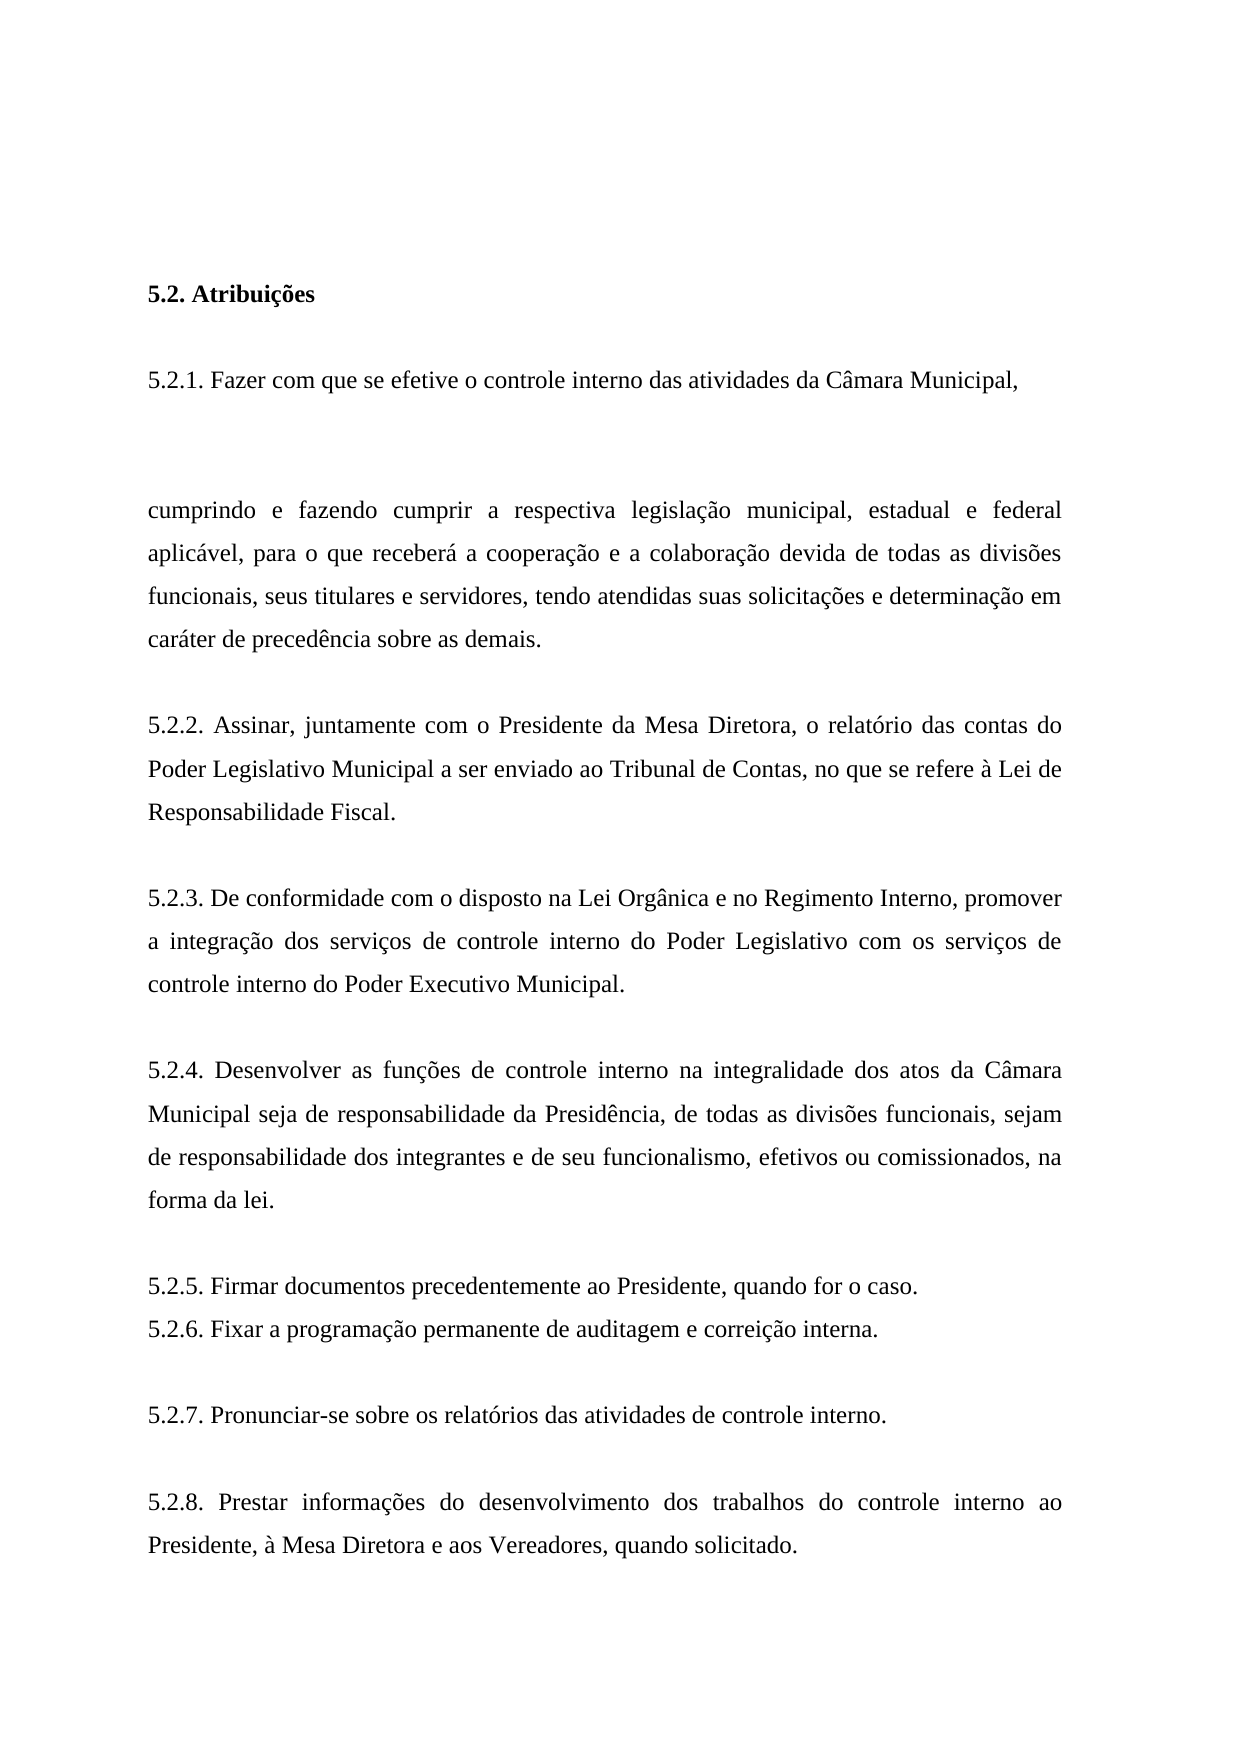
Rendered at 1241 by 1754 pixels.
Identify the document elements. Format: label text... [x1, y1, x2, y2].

text 5.2.1. Fazer com que se efetive o controle interno das atividades da Câmara Municipal, [148, 366, 1063, 394]
text 5.2. Atribuições [148, 279, 1063, 308]
text 5.2.6. Fixar a programação permanente de auditagem e correição interna. [148, 1314, 1063, 1343]
text 5.2.4. Desenvolver as funções de controle interno na integralidade dos atos da Câmara Municipal seja de responsabilidade da Presidência, de todas as divisões funcionais, sejam de responsabilidade dos integrantes e de seu funcionalismo, efetivos ou comissionados, na forma da lei. [148, 1056, 1063, 1214]
text cumprindo e fazendo cumprir a respectiva legislação municipal, estadual e federal aplicável, para o que receberá a cooperação e a colaboração devida de todas as divisões funcionais, seus titulares e servidores, tendo atendidas suas solicitações e determinação em caráter de precedência sobre as demais. [148, 495, 1063, 653]
text 5.2.2. Assinar, juntamente com o Presidente da Mesa Diretora, o relatório das contas do Poder Legislativo Municipal a ser enviado ao Tribunal de Contas, no que se refere à Lei de Responsabilidade Fiscal. [148, 711, 1063, 826]
text 5.2.8. Prestar informações do desenvolvimento dos trabalhos do controle interno ao Presidente, à Mesa Diretora e aos Vereadores, quando solicitado. [148, 1487, 1063, 1559]
text 5.2.5. Firmar documentos precedentemente ao Presidente, quando for o caso. [148, 1271, 1063, 1300]
text 5.2.3. De conformidade com o disposto na Lei Orgânica e no Regimento Interno, promover a integração dos serviços de controle interno do Poder Legislativo com os serviços de controle interno do Poder Executivo Municipal. [148, 883, 1063, 998]
text 5.2.7. Pronunciar-se sobre os relatórios das atividades de controle interno. [148, 1401, 1063, 1429]
